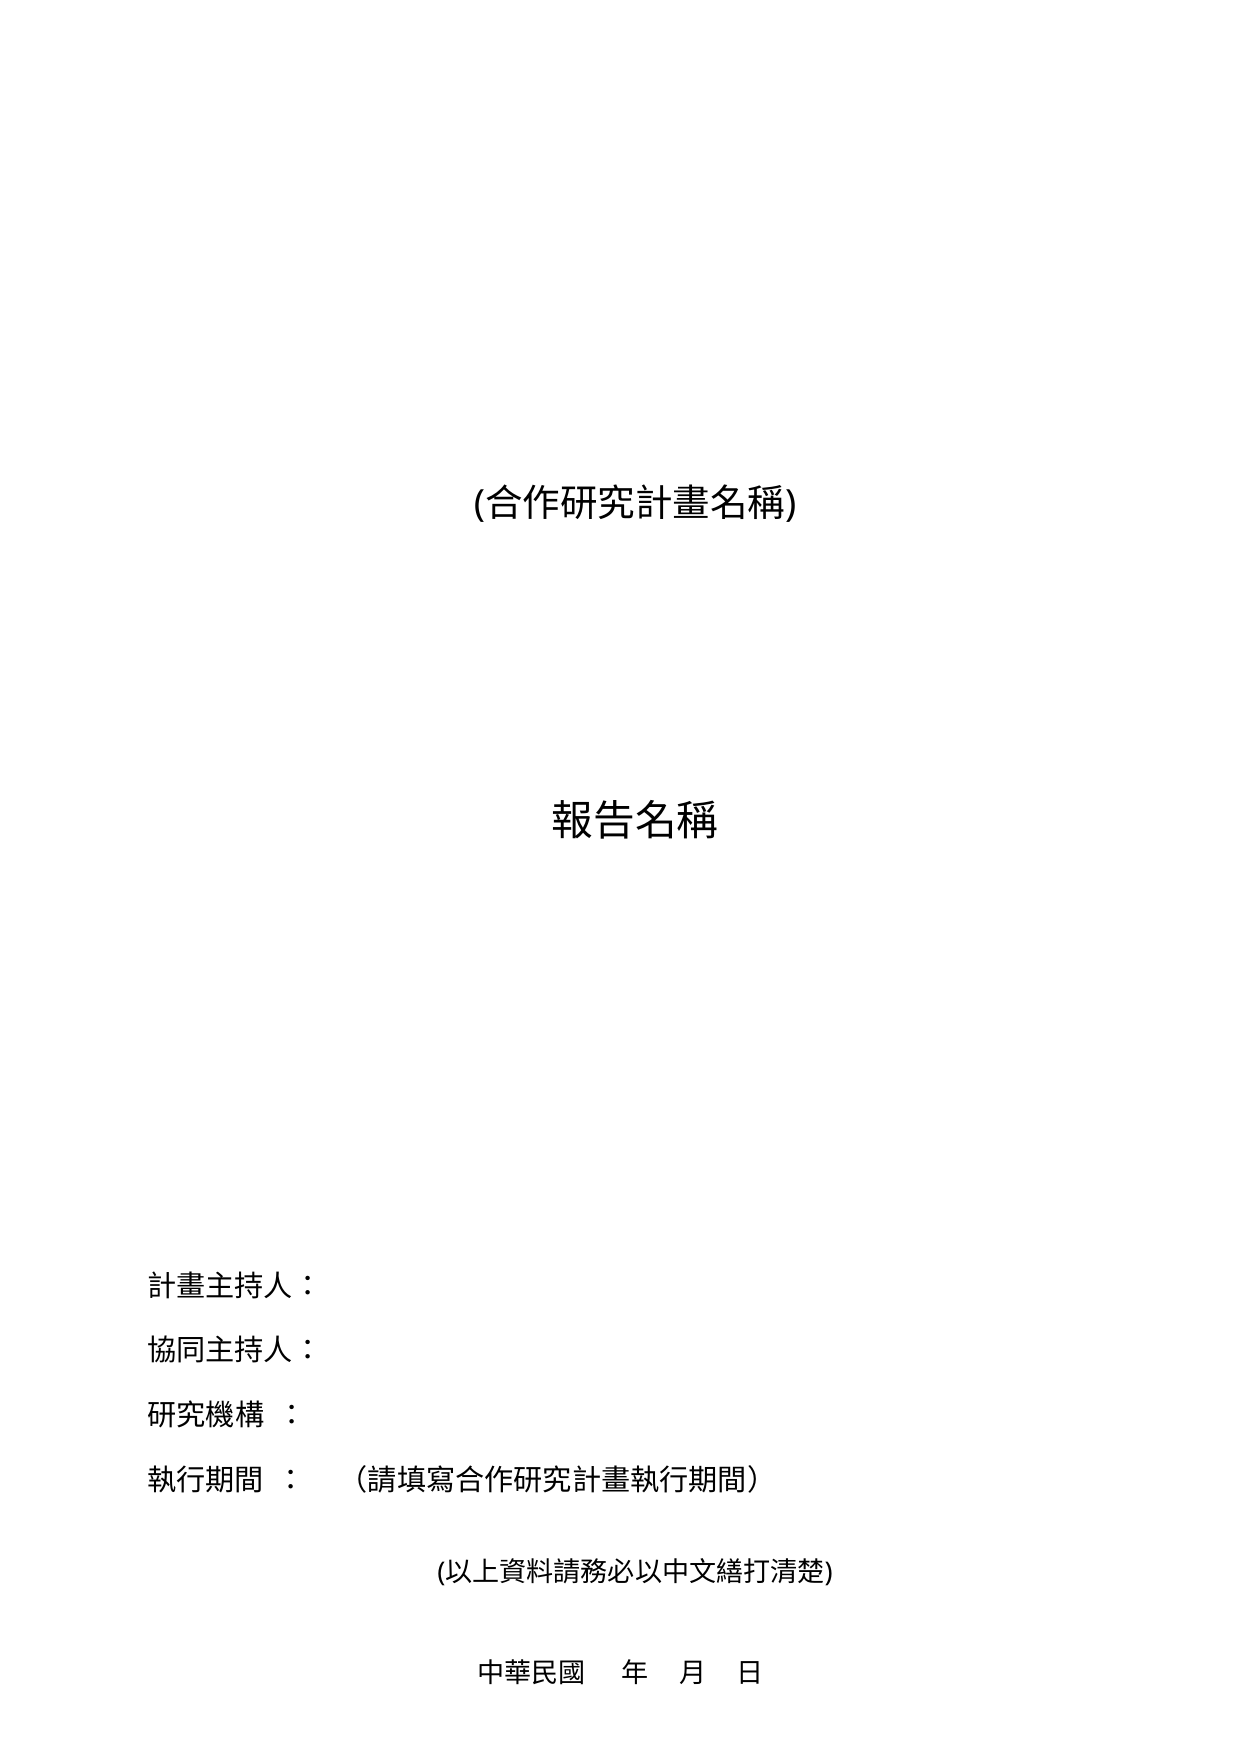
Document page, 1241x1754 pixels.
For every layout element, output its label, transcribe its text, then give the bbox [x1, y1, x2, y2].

text 計畫主持人： [147, 1254, 1122, 1307]
text (合作研究計畫名稱) [147, 473, 1122, 527]
text (以上資料請務必以中文繕打清楚) [147, 1550, 1122, 1589]
text 執行期間 ： （請填寫合作研究計畫執行期間） [147, 1448, 1122, 1500]
text 報告名稱 [147, 787, 1122, 847]
text 協同主持人： [147, 1319, 1122, 1371]
text 研究機構 ： [147, 1384, 1122, 1436]
text 中華民國 年 月 日 [118, 1651, 1122, 1690]
